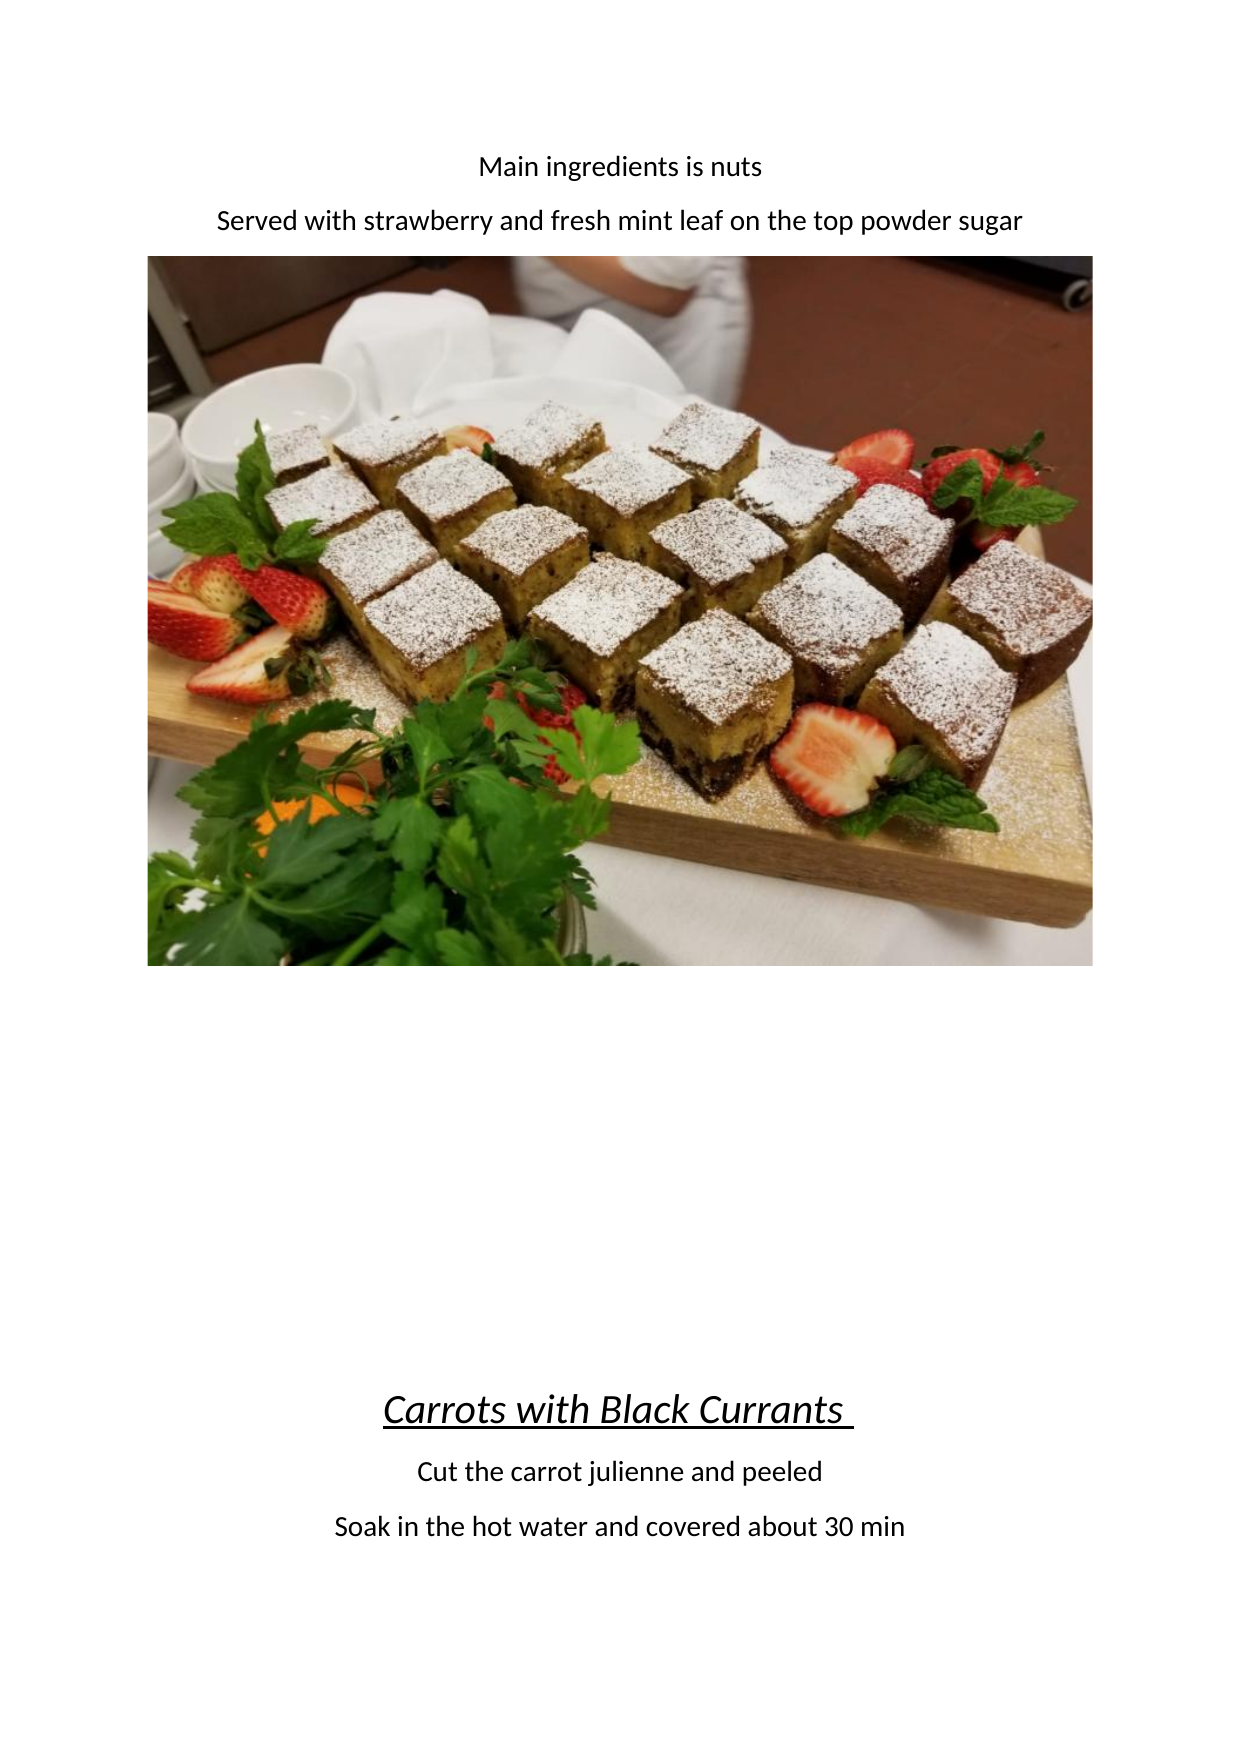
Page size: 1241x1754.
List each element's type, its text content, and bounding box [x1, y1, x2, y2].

text Carrots with Black Currants [148, 1383, 1093, 1434]
text Main ingredients is nuts [148, 148, 1093, 183]
text Soak in the hot water and covered about 30 min [148, 1508, 1093, 1543]
text Served with strawberry and fresh mint leaf on the top powder sugar [148, 202, 1093, 238]
picture [147, 256, 1093, 966]
text Cut the carrot julienne and peeled [148, 1453, 1093, 1489]
